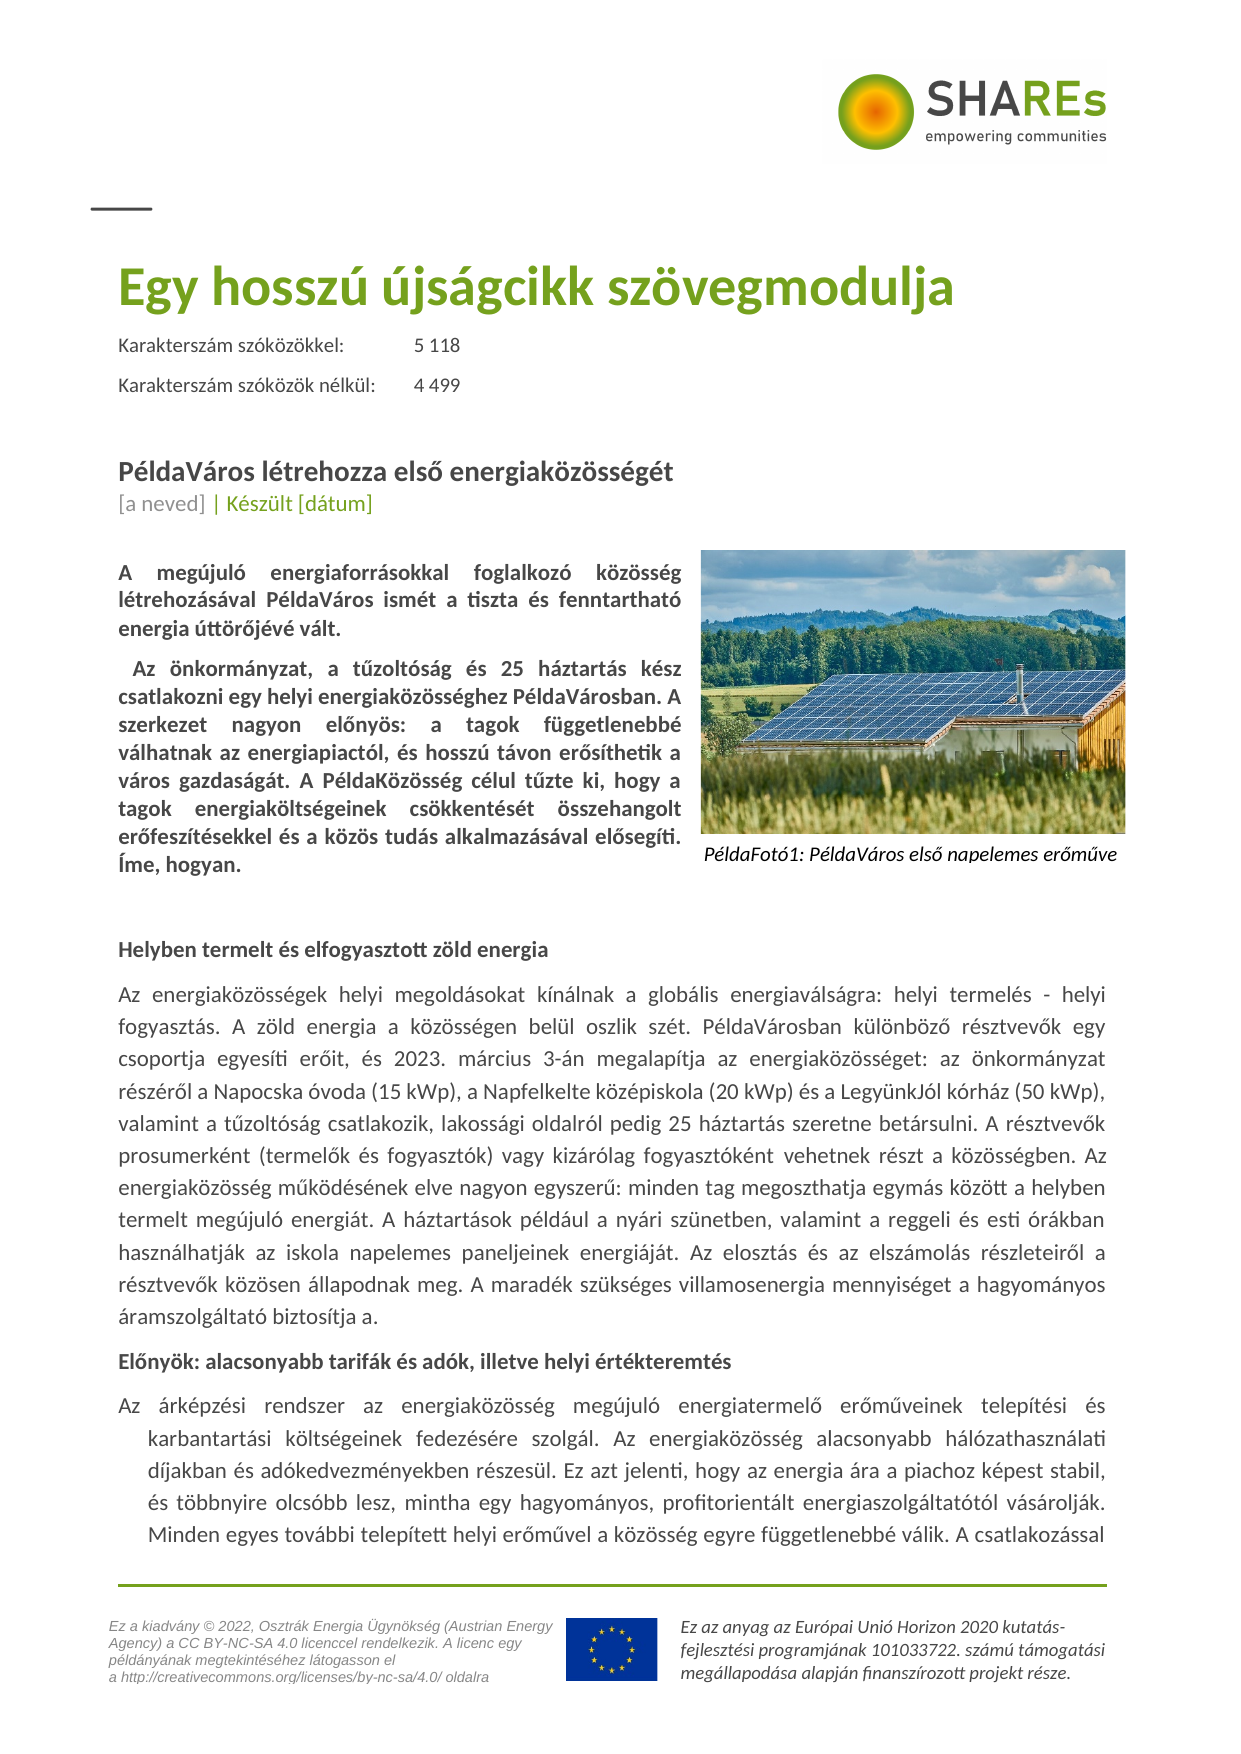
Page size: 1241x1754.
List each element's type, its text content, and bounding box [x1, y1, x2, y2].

text Karakterszám szóközök nélkül: 4 499 [118, 373, 1107, 398]
picture [822, 59, 1108, 164]
text Az energiaközösségek helyi megoldásokat kínálnak a globális energiaválságra: helyi termelés - helyi fogyasztás. A zöld energia a közösségen belül oszlik szét. PéldaVárosban különböző résztvevők egy csoportja egyesíti erőit, és 2023. március 3-án megalapítja az energiaközösséget: az önkormányzat részéről a Napocska óvoda (15 kWp), a Napfelkelte középiskola (20 kWp) és a LegyünkJól kórház (50 kWp), valamint a tűzoltóság csatlakozik, lakossági oldalról pedig 25 háztartás szeretne betársulni. A résztvevők prosumerként (termelők és fogyasztók) vagy kizárólag fogyasztóként vehetnek részt a közösségben. Az energiaközösség működésének elve nagyon egyszerű: minden tag megoszthatja egymás között a helyben termelt megújuló energiát. A háztartások például a nyári szünetben, valamint a reggeli és esti órákban használhatják az iskola napelemes paneljeinek energiáját. Az elosztás és az elszámolás részleteiről a résztvevők közösen állapodnak meg. A maradék szükséges villamosenergia mennyiséget a hagyományos áramszolgáltató biztosítja a. [118, 980, 1107, 1330]
text Helyben termelt és elfogyasztott zöld energia [118, 936, 1107, 963]
picture [566, 1618, 658, 1681]
text PéldaVáros létrehozza első energiaközösségét [a neved] | Készült [dátum] [118, 453, 1107, 545]
text A megújuló energiaforrásokkal foglalkozó közösség létrehozásával PéldaVáros ismét a tiszta és fenntartható energia úttörőjévé vált. [118, 558, 700, 642]
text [118, 1391, 1107, 1548]
text Egy hosszú újságcikk szövegmodulja [118, 251, 1107, 320]
text Karakterszám szóközökkel: 5 118 [118, 332, 1107, 358]
picture [700, 550, 1126, 834]
text Az önkormányzat, a tűzoltóság és 25 háztartás kész csatlakozni egy helyi energiaközösséghez PéldaVárosban. A szerkezet nagyon előnyös: a tagok függetlenebbé válhatnak az energiapiactól, és hosszú távon erősíthetik a város gazdaságát. A PéldaKözösség célul tűzte ki, hogy a tagok energiaköltségeinek csökkentését összehangolt erőfeszítésekkel és a közös tudás alkalmazásával elősegíti. Íme, hogyan. [118, 654, 1107, 878]
text Előnyök: alacsonyabb tarifák és adók, illetve helyi értékteremtés [118, 1347, 1107, 1375]
